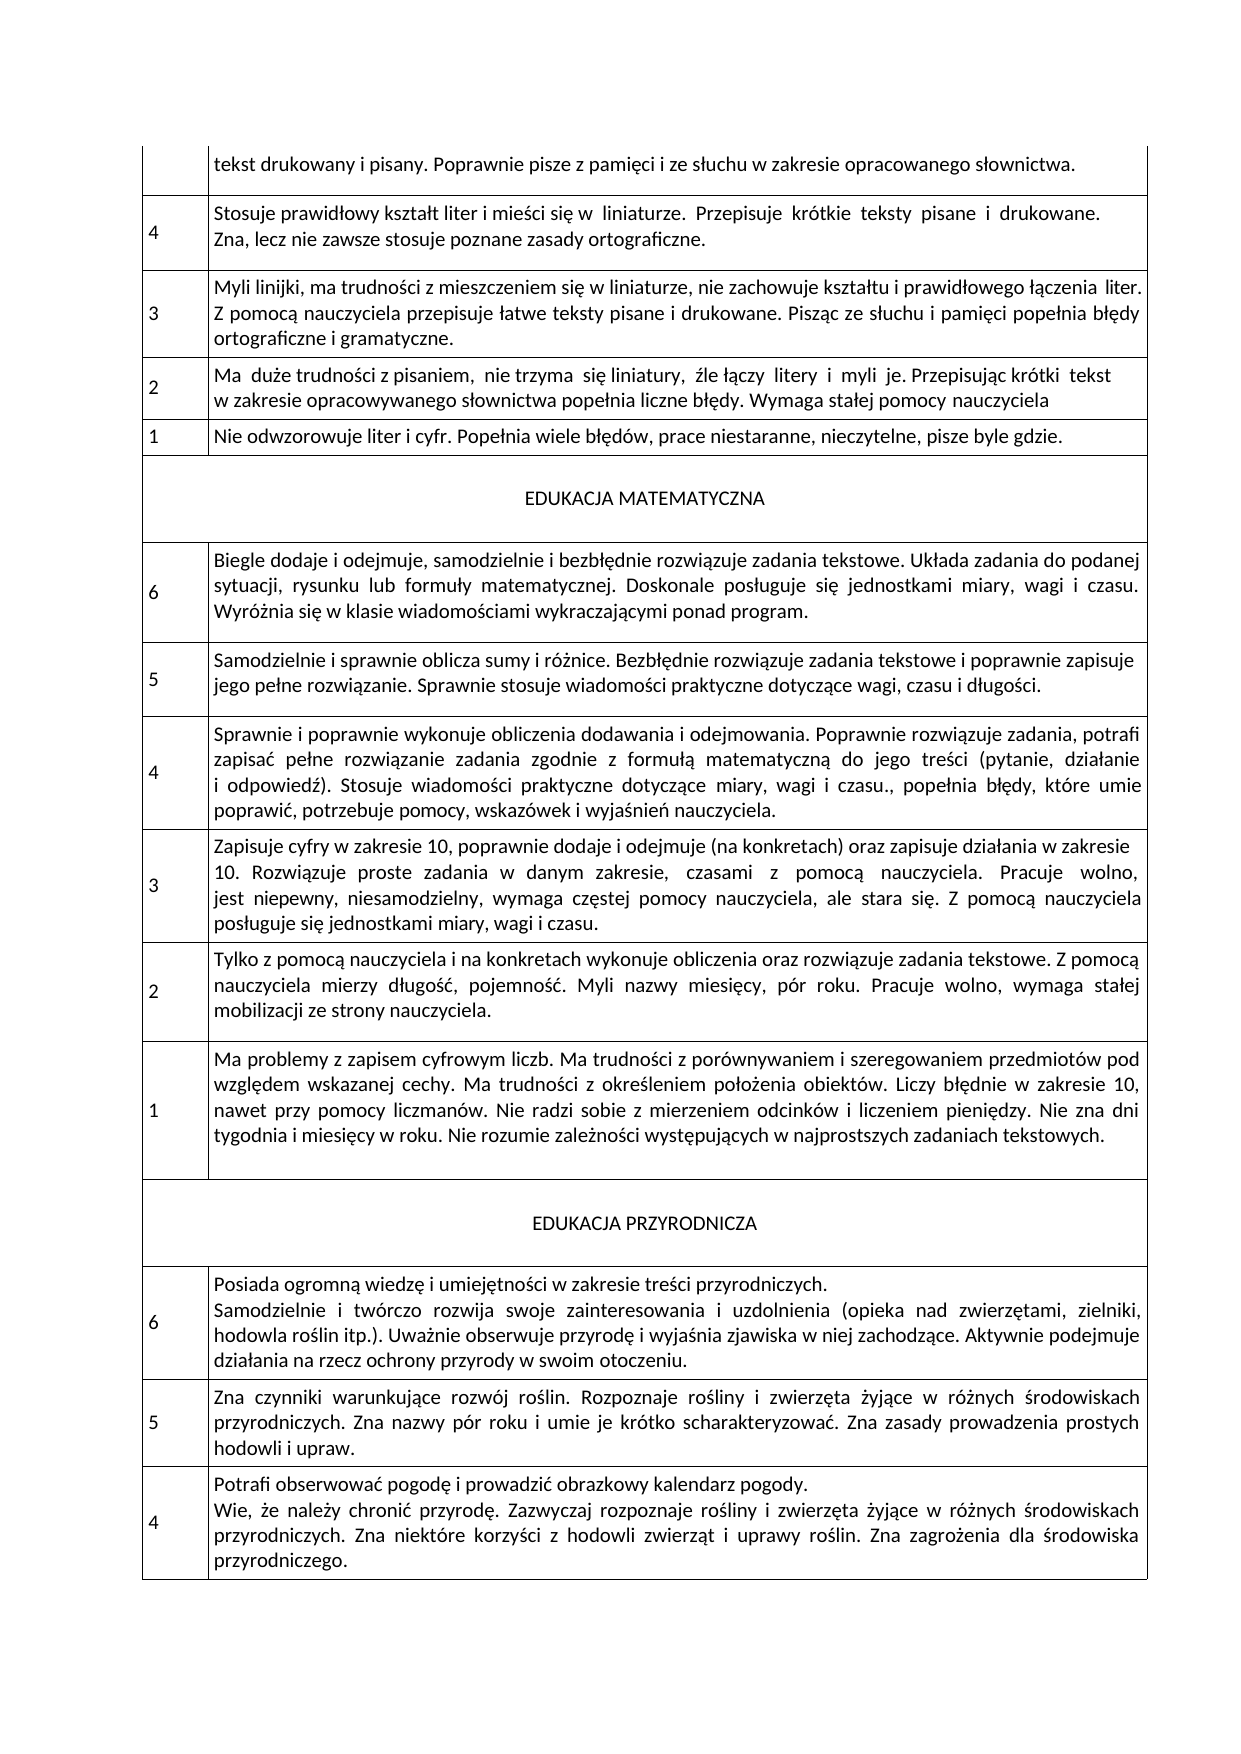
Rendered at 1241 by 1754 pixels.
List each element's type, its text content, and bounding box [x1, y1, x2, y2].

table_cell Potrafi obserwować pogodę i prowadzić obrazkowy kalendarz pogody. Wie, że należy chronić przyrodę. Zazwyczaj rozpoznaje rośliny i zwierzęta żyjące w różnych środowiskach przyrodniczych. Zna niektóre korzyści z hodowli zwierząt i uprawy roślin. Zna zagrożenia dla środowiska przyrodniczego. [209, 1467, 1147, 1579]
table_header [143, 146, 208, 195]
table_cell Samodzielnie i sprawnie oblicza sumy i różnice. Bezbłędnie rozwiązuje zadania tekstowe i poprawnie zapisuje jego pełne rozwiązanie. Sprawnie stosuje wiadomości praktyczne dotyczące wagi, czasu i długości. [209, 643, 1147, 716]
table_cell Posiada ogromną wiedzę i umiejętności w zakresie treści przyrodniczych. Samodzielnie i twórczo rozwija swoje zainteresowania i uzdolnienia (opieka nad zwierzętami, zielniki, hodowla roślin itp.). Uważnie obserwuje przyrodę i wyjaśnia zjawiska w niej zachodzące. Aktywnie podejmuje działania na rzecz ochrony przyrody w swoim otoczeniu. [209, 1267, 1147, 1379]
table_cell Ma problemy z zapisem cyfrowym liczb. Ma trudności z porównywaniem i szeregowaniem przedmiotów pod względem wskazanej cechy. Ma trudności z określeniem położenia obiektów. Liczy błędnie w zakresie 10, nawet przy pomocy liczmanów. Nie radzi sobie z mierzeniem odcinków i liczeniem pieniędzy. Nie zna dni tygodnia i miesięcy w roku. Nie rozumie zależności występujących w najprostszych zadaniach tekstowych. [209, 1042, 1147, 1179]
table_cell Myli linijki, ma trudności z mieszczeniem się w liniaturze, nie zachowuje kształtu i prawidłowego łączenia liter. Z pomocą nauczyciela przepisuje łatwe teksty pisane i drukowane. Pisząc ze słuchu i pamięci popełnia błędy ortograficzne i gramatyczne. [209, 271, 1147, 357]
table_cell 3 [143, 271, 208, 357]
table_cell 6 [143, 1267, 208, 1379]
table_cell 2 [143, 943, 208, 1041]
table_cell Tylko z pomocą nauczyciela i na konkretach wykonuje obliczenia oraz rozwiązuje zadania tekstowe. Z pomocą nauczyciela mierzy długość, pojemność. Myli nazwy miesięcy, pór roku. Pracuje wolno, wymaga stałej mobilizacji ze strony nauczyciela. [209, 943, 1147, 1041]
table_cell 1 [143, 1042, 208, 1179]
table_cell 4 [143, 1467, 208, 1579]
table_cell 4 [143, 717, 208, 829]
table_cell EDUKACJA PRZYRODNICZA [143, 1180, 1147, 1266]
table_cell Sprawnie i poprawnie wykonuje obliczenia dodawania i odejmowania. Poprawnie rozwiązuje zadania, potrafi zapisać pełne rozwiązanie zadania zgodnie z formułą matematyczną do jego treści (pytanie, działanie i odpowiedź). Stosuje wiadomości praktyczne dotyczące miary, wagi i czasu., popełnia błędy, które umie poprawić, potrzebuje pomocy, wskazówek i wyjaśnień nauczyciela. [209, 717, 1147, 829]
table_cell Zapisuje cyfry w zakresie 10, poprawnie dodaje i odejmuje (na konkretach) oraz zapisuje działania w zakresie 10. Rozwiązuje proste zadania w danym zakresie, czasami z pomocą nauczyciela. Pracuje wolno, jest niepewny, niesamodzielny, wymaga częstej pomocy nauczyciela, ale stara się. Z pomocą nauczyciela posługuje się jednostkami miary, wagi i czasu. [209, 830, 1147, 941]
table_cell 1 [143, 420, 208, 455]
table_cell 4 [143, 196, 208, 269]
table_cell Biegle dodaje i odejmuje, samodzielnie i bezbłędnie rozwiązuje zadania tekstowe. Układa zadania do podanej sytuacji, rysunku lub formuły matematycznej. Doskonale posługuje się jednostkami miary, wagi i czasu. Wyróżnia się w klasie wiadomościami wykraczającymi ponad program. [209, 543, 1147, 642]
table_cell 3 [143, 830, 208, 941]
table_cell 5 [143, 1380, 208, 1466]
table_cell Stosuje prawidłowy kształt liter i mieści się w liniaturze. Przepisuje krótkie teksty pisane i drukowane. Zna, lecz nie zawsze stosuje poznane zasady ortograficzne. [209, 196, 1147, 269]
table_cell 6 [143, 543, 208, 642]
table_cell Nie odwzorowuje liter i cyfr. Popełnia wiele błędów, prace niestaranne, nieczytelne, pisze byle gdzie. [209, 420, 1147, 455]
table_cell EDUKACJA MATEMATYCZNA [143, 456, 1147, 542]
table_cell 5 [143, 643, 208, 716]
table_cell Ma duże trudności z pisaniem, nie trzyma się liniatury, źle łączy litery i myli je. Przepisując krótki tekst w zakresie opracowywanego słownictwa popełnia liczne błędy. Wymaga stałej pomocy nauczyciela [209, 358, 1147, 419]
table_cell 2 [143, 358, 208, 419]
table_header tekst drukowany i pisany. Poprawnie pisze z pamięci i ze słuchu w zakresie opracowanego słownictwa. [209, 146, 1147, 195]
table_cell Zna czynniki warunkujące rozwój roślin. Rozpoznaje rośliny i zwierzęta żyjące w różnych środowiskach przyrodniczych. Zna nazwy pór roku i umie je krótko scharakteryzować. Zna zasady prowadzenia prostych hodowli i upraw. [209, 1380, 1147, 1466]
